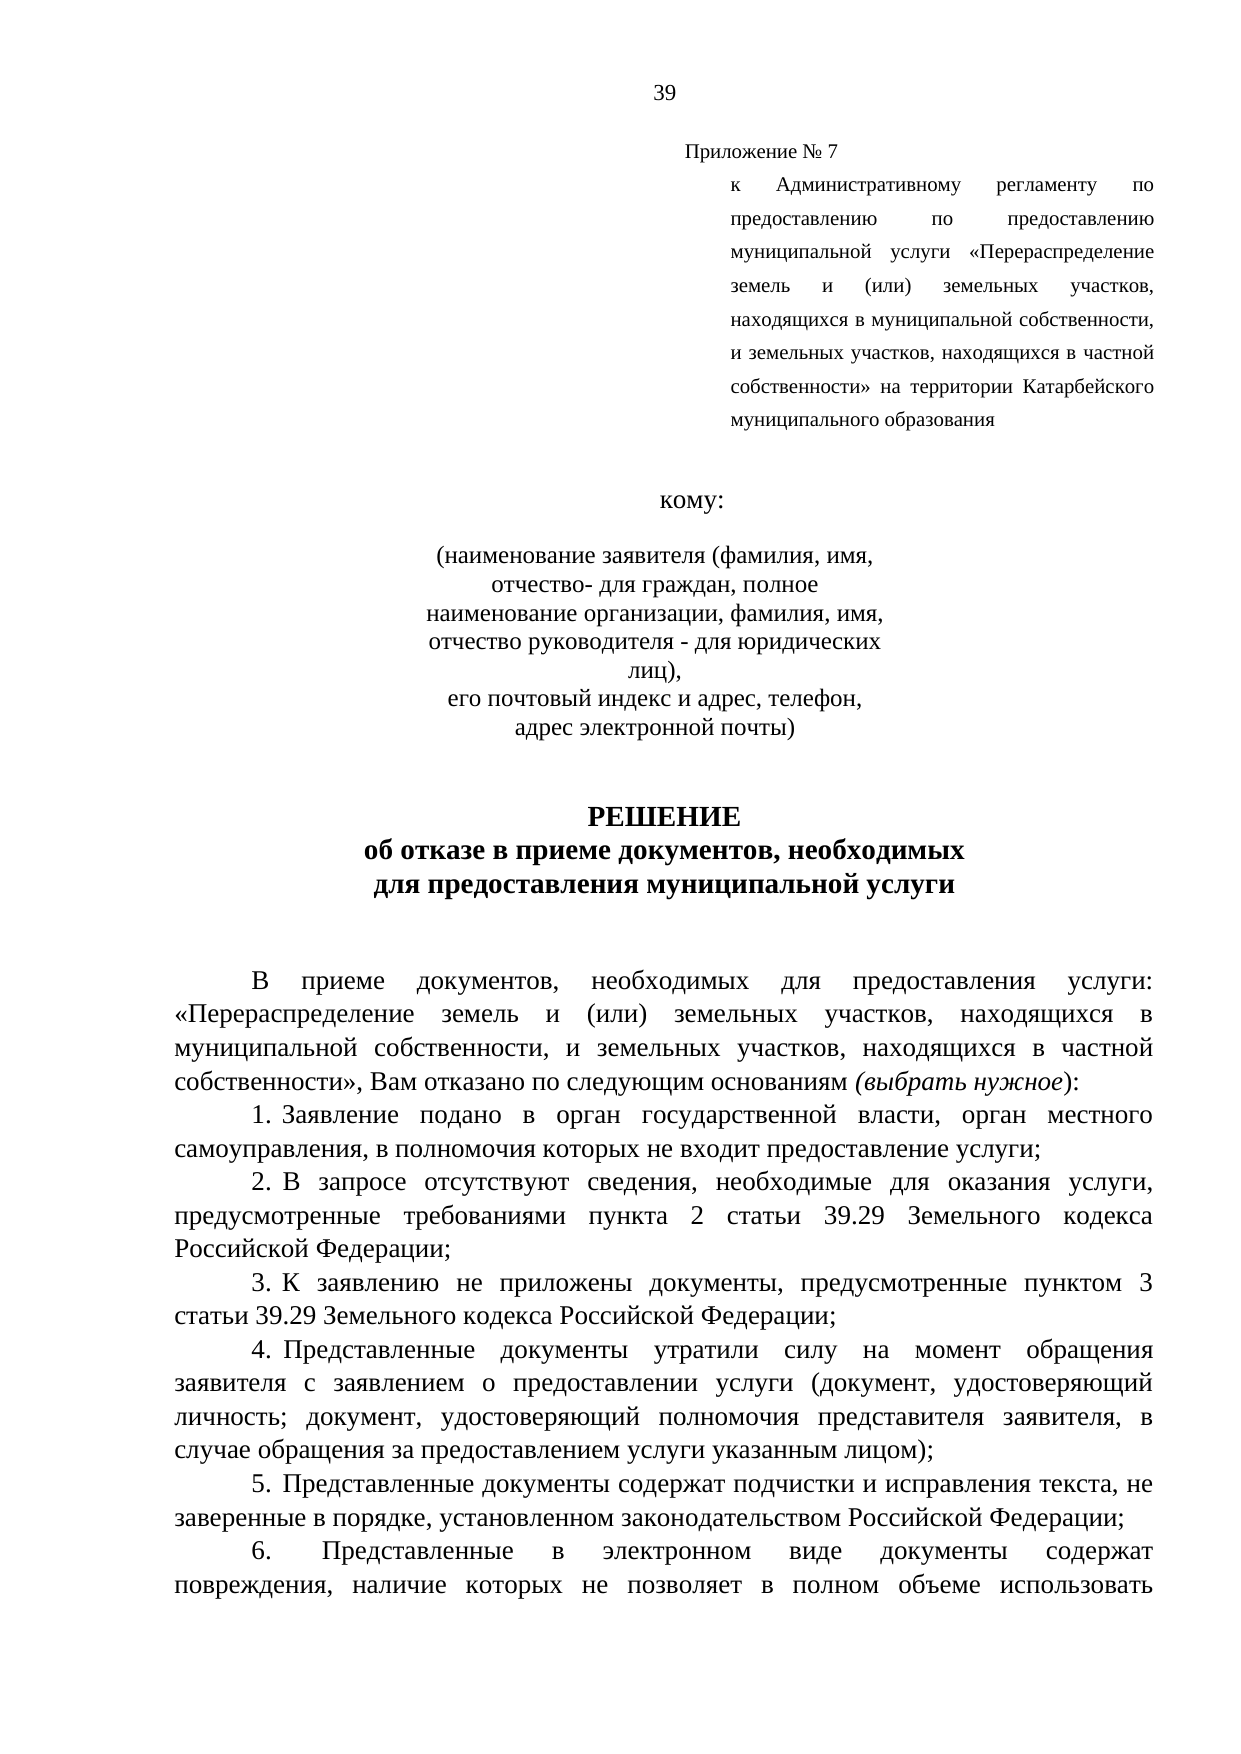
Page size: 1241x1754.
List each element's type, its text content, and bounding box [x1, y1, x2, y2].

text к Административному регламенту по предоставлению по предоставлению муниципальной услуги «Перераспределение земель и (или) земельных участков, находящихся в муниципальной собственности, и земельных участков, находящихся в частной собственности» на территории Катарбейского муниципального образования [730, 165, 1154, 433]
text кому: [659, 487, 1154, 514]
list К заявлению не приложены документы, предусмотренные пунктом 3 статьи 39.29 Земельного кодекса Российской Федерации; [174, 1264, 1154, 1332]
text В приеме документов, необходимых для предоставления услуги: «Перераспределение земель и (или) земельных участков, находящихся в муниципальной собственности, и земельных участков, находящихся в частной собственности», Вам отказано по следующим основаниям (выбрать нужное): [174, 963, 1154, 1097]
list Представленные документы содержат подчистки и исправления текста, не заверенные в порядке, установленном законодательством Российской Федерации; [174, 1466, 1154, 1533]
list Представленные документы утратили силу на момент обращения заявителя с заявлением о предоставлении услуги (документ, удостоверяющий личность; документ, удостоверяющий полномочия представителя заявителя, в случае обращения за предоставлением услуги указанным лицом); [174, 1332, 1154, 1466]
list В запросе отсутствуют сведения, необходимые для оказания услуги, предусмотренные требованиями пункта 2 статьи 39.29 Земельного кодекса Российской Федерации; [174, 1164, 1154, 1264]
text (наименование заявителя (фамилия, имя, отчество- для граждан, полное наименование организации, фамилия, имя, отчество руководителя - для юридических лиц), его почтовый индекс и адрес, телефон, адрес электронной почты) [174, 541, 1136, 741]
list Заявление подано в орган государственной власти, орган местного самоуправления, в полномочия которых не входит предоставление услуги; [174, 1097, 1154, 1164]
text Приложение № 7 [174, 132, 1154, 165]
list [174, 1533, 1154, 1600]
text об отказе в приеме документов, необходимых для предоставления муниципальной услуги [174, 833, 1154, 900]
text РЕШЕНИЕ [174, 799, 1154, 833]
